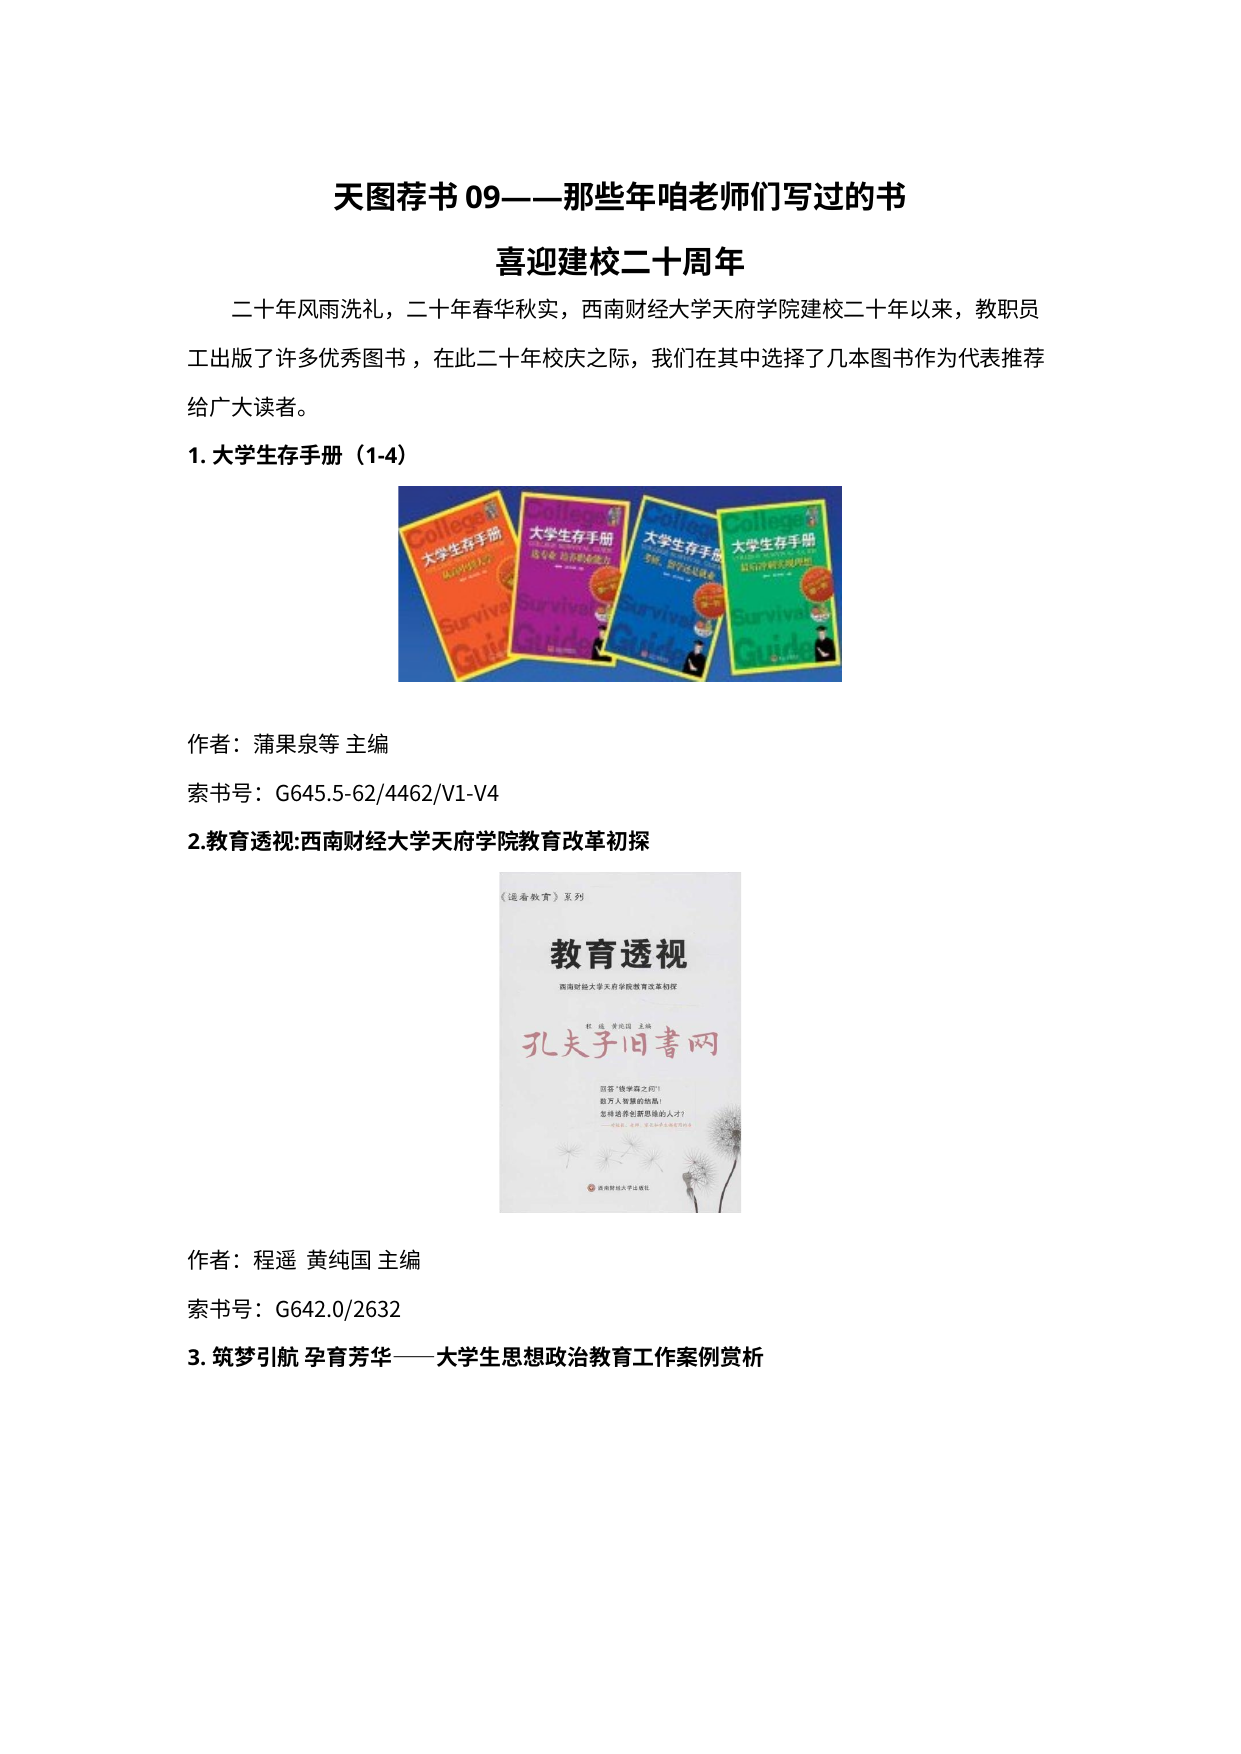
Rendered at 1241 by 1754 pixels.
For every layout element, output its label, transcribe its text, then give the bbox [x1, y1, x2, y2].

text 二十年风雨洗礼，二十年春华秋实，西南财经大学天府学院建校二十年以来，教职员工出版了许多优秀图书 ，在此二十年校庆之际，我们在其中选择了几本图书作为代表推荐给广大读者。 [187, 292, 1053, 422]
text 作者：程遥 黄纯国 主编 [377, 1243, 1053, 1275]
text 喜迎建校二十周年 [187, 227, 1053, 292]
text 作者：程遥 黄纯国 主编 [187, 1243, 372, 1275]
text 3. 筑梦引航 孕育芳华——大学生思想政治教育工作案例赏析 [187, 1339, 1053, 1372]
text 索书号：G645.5-62/4462/V1-V4 [187, 775, 1053, 808]
text 索书号：G642.0/2632 [187, 1291, 1053, 1324]
text 天图荐书09——那些年咱老师们写过的书 [187, 162, 1053, 227]
text 1. 大学生存手册（1-4） [187, 438, 1053, 470]
text 2.教育透视:西南财经大学天府学院教育改革初探 [187, 824, 1053, 856]
text 作者：蒲果泉等 主编 [187, 727, 1053, 759]
picture [398, 486, 842, 682]
picture [499, 872, 742, 1213]
